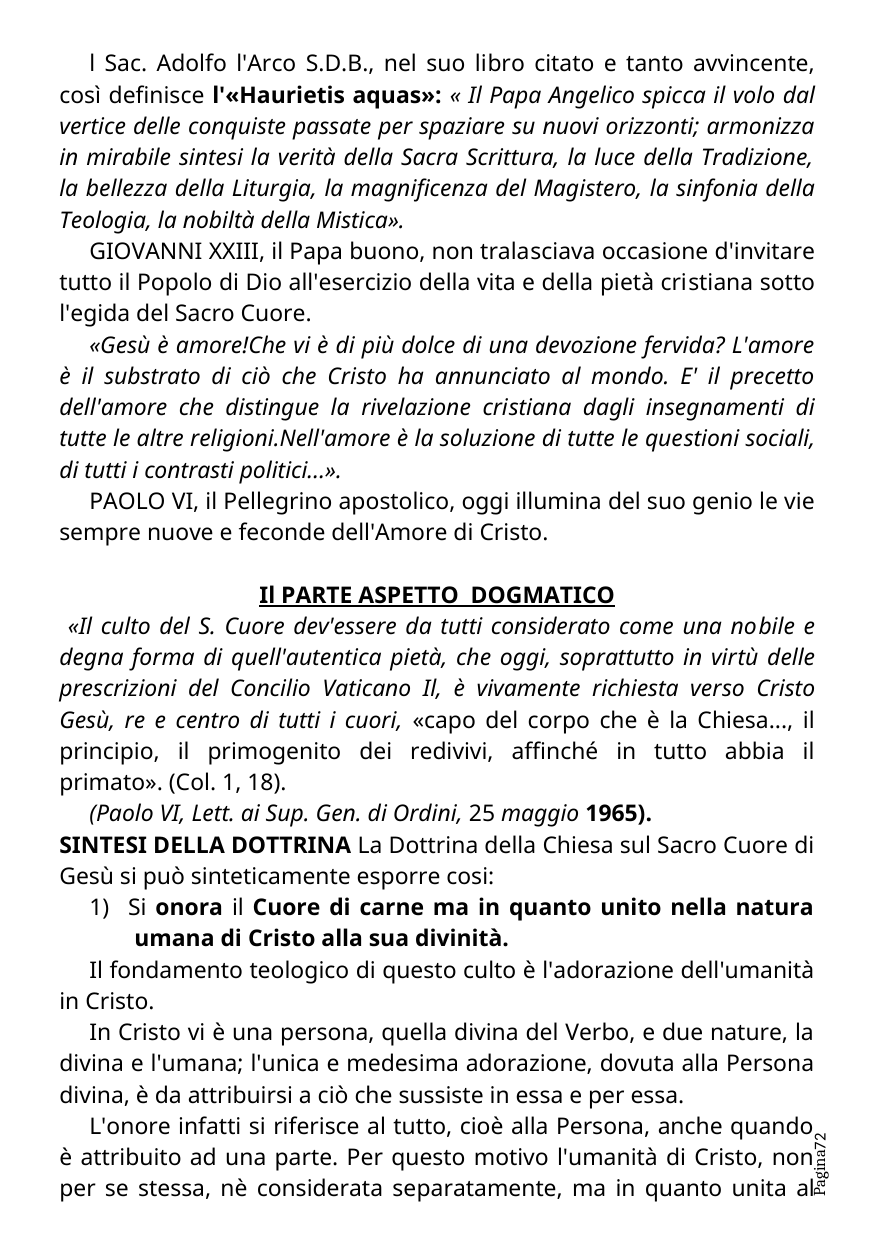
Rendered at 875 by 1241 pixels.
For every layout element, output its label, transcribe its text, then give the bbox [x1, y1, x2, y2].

text «Il culto del S. Cuore dev'essere da tutti considerato come una nobile e degna forma di quell'autentica pietà, che oggi, soprattutto in virtù delle prescrizioni del Concilio Vaticano Il, è vivamente richiesta verso Cristo Gesù, re e centro di tutti i cuori, «capo del corpo che è la Chiesa..., il principio, il primogenito dei redivivi, affinché in tutto abbia il primato». (Col. 1, 18). [59, 610, 815, 797]
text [59, 1110, 815, 1203]
text «Gesù è amore!Che vi è di più dolce di una devozione fervida? L'amore è il substrato di ciò che Cristo ha annunciato al mondo. E' il precetto dell'amore che distingue la rivelazione cristiana dagli insegnamenti di tutte le altre religioni.Nell'amore è la soluzione di tutte le questioni sociali, di tutti i contrasti politici...». [59, 328, 815, 485]
text In Cristo vi è una persona, quella divina del Verbo, e due nature, la divina e l'umana; l'unica e medesima adorazione, dovuta alla Persona divina, è da attribuirsi a ciò che sussiste in essa e per essa. [59, 1016, 815, 1110]
text PAOLO VI, il Pellegrino apostolico, oggi illumina del suo genio le vie sempre nuove e feconde dell'Amore di Cristo. [59, 485, 815, 547]
text Il PARTE ASPETTO DOGMATICO [59, 578, 815, 610]
text 1) Si onora il Cuore di carne ma in quanto unito nella natura umana di Cristo alla sua divinità. [89, 891, 815, 953]
text l Sac. Adolfo l'Arco S.D.B., nel suo libro citato e tanto avvincente, così definisce l'«Haurietis aquas»: « Il Papa Angelico spicca il volo dal vertice delle conquiste passate per spaziare su nuovi orizzonti; armonizza in mirabile sintesi la verità della Sacra Scrittura, la luce della Tradizione, la bellezza della Liturgia, la magnificenza del Magistero, la sinfonia della Teologia, la nobiltà della Mistica». [59, 47, 815, 235]
text (Paolo VI, Lett. ai Sup. Gen. di Ordini, 25 maggio 1965). [59, 797, 815, 828]
text GIOVANNI XXIII, il Papa buono, non tralasciava occasione d'invitare tutto il Popolo di Dio all'esercizio della vita e della pietà cristiana sotto l'egida del Sacro Cuore. [59, 235, 815, 328]
text SINTESI DELLA DOTTRINA La Dottrina della Chiesa sul Sacro Cuore di Gesù si può sinteticamente esporre cosi: [59, 828, 815, 891]
text Il fondamento teologico di questo culto è l'adorazione dell'umanità in Cristo. [59, 953, 815, 1016]
